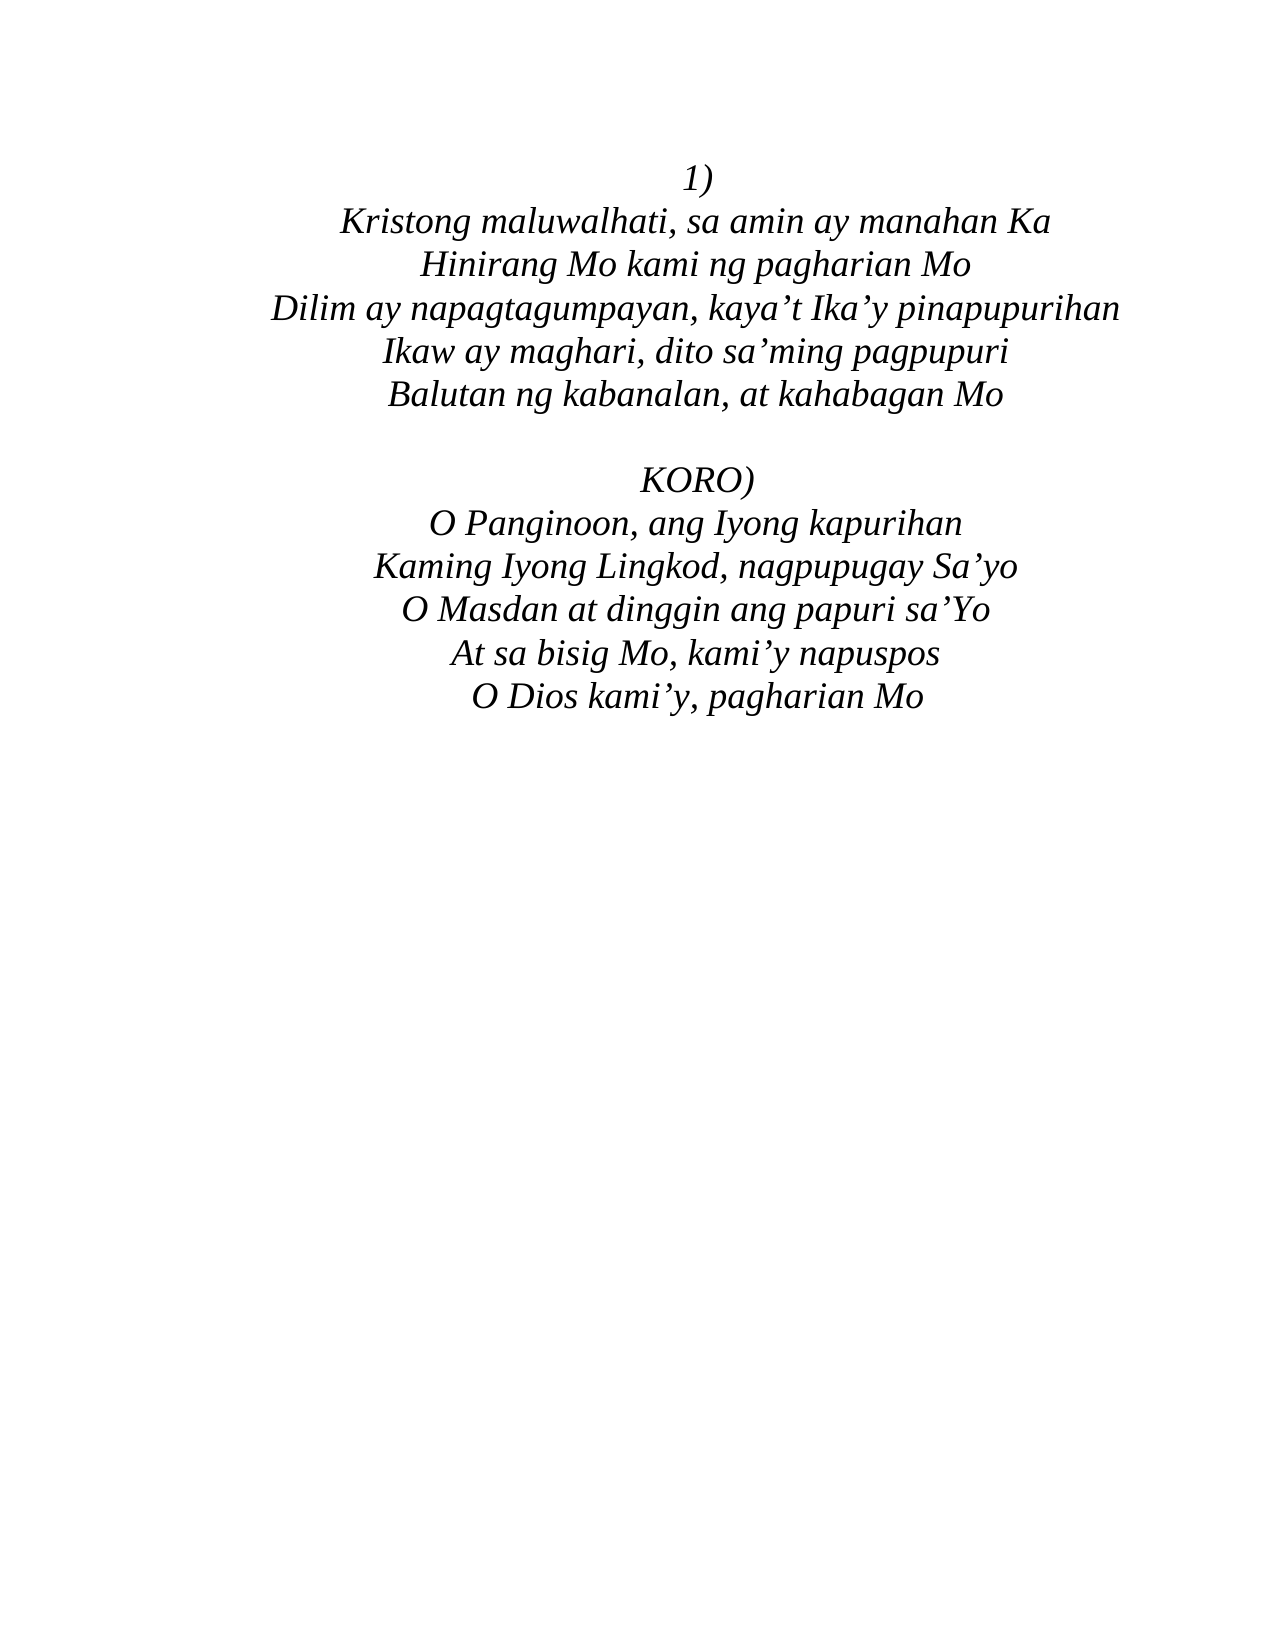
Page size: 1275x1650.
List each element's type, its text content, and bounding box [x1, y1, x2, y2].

text Ikaw ay maghari, dito sa’ming pagpupuri [225, 328, 1170, 371]
text KORO) [225, 457, 1170, 501]
text At sa bisig Mo, kami’y napuspos [225, 630, 1170, 673]
text O Dios kami’y, pagharian Mo [225, 673, 1170, 716]
text 1) [225, 156, 1170, 199]
text O Panginoon, ang Iyong kapurihan [225, 501, 1170, 544]
text Balutan ng kabanalan, at kahabagan Mo [225, 371, 1170, 414]
text Kaming Iyong Lingkod, nagpupugay Sa’yo [225, 544, 1170, 587]
text Kristong maluwalhati, sa amin ay manahan Ka [225, 199, 1170, 242]
text Hinirang Mo kami ng pagharian Mo [225, 242, 1170, 285]
text Dilim ay napagtagumpayan, kaya’t Ika’y pinapupurihan [225, 285, 1170, 328]
text O Masdan at dinggin ang papuri sa’Yo [225, 587, 1170, 630]
